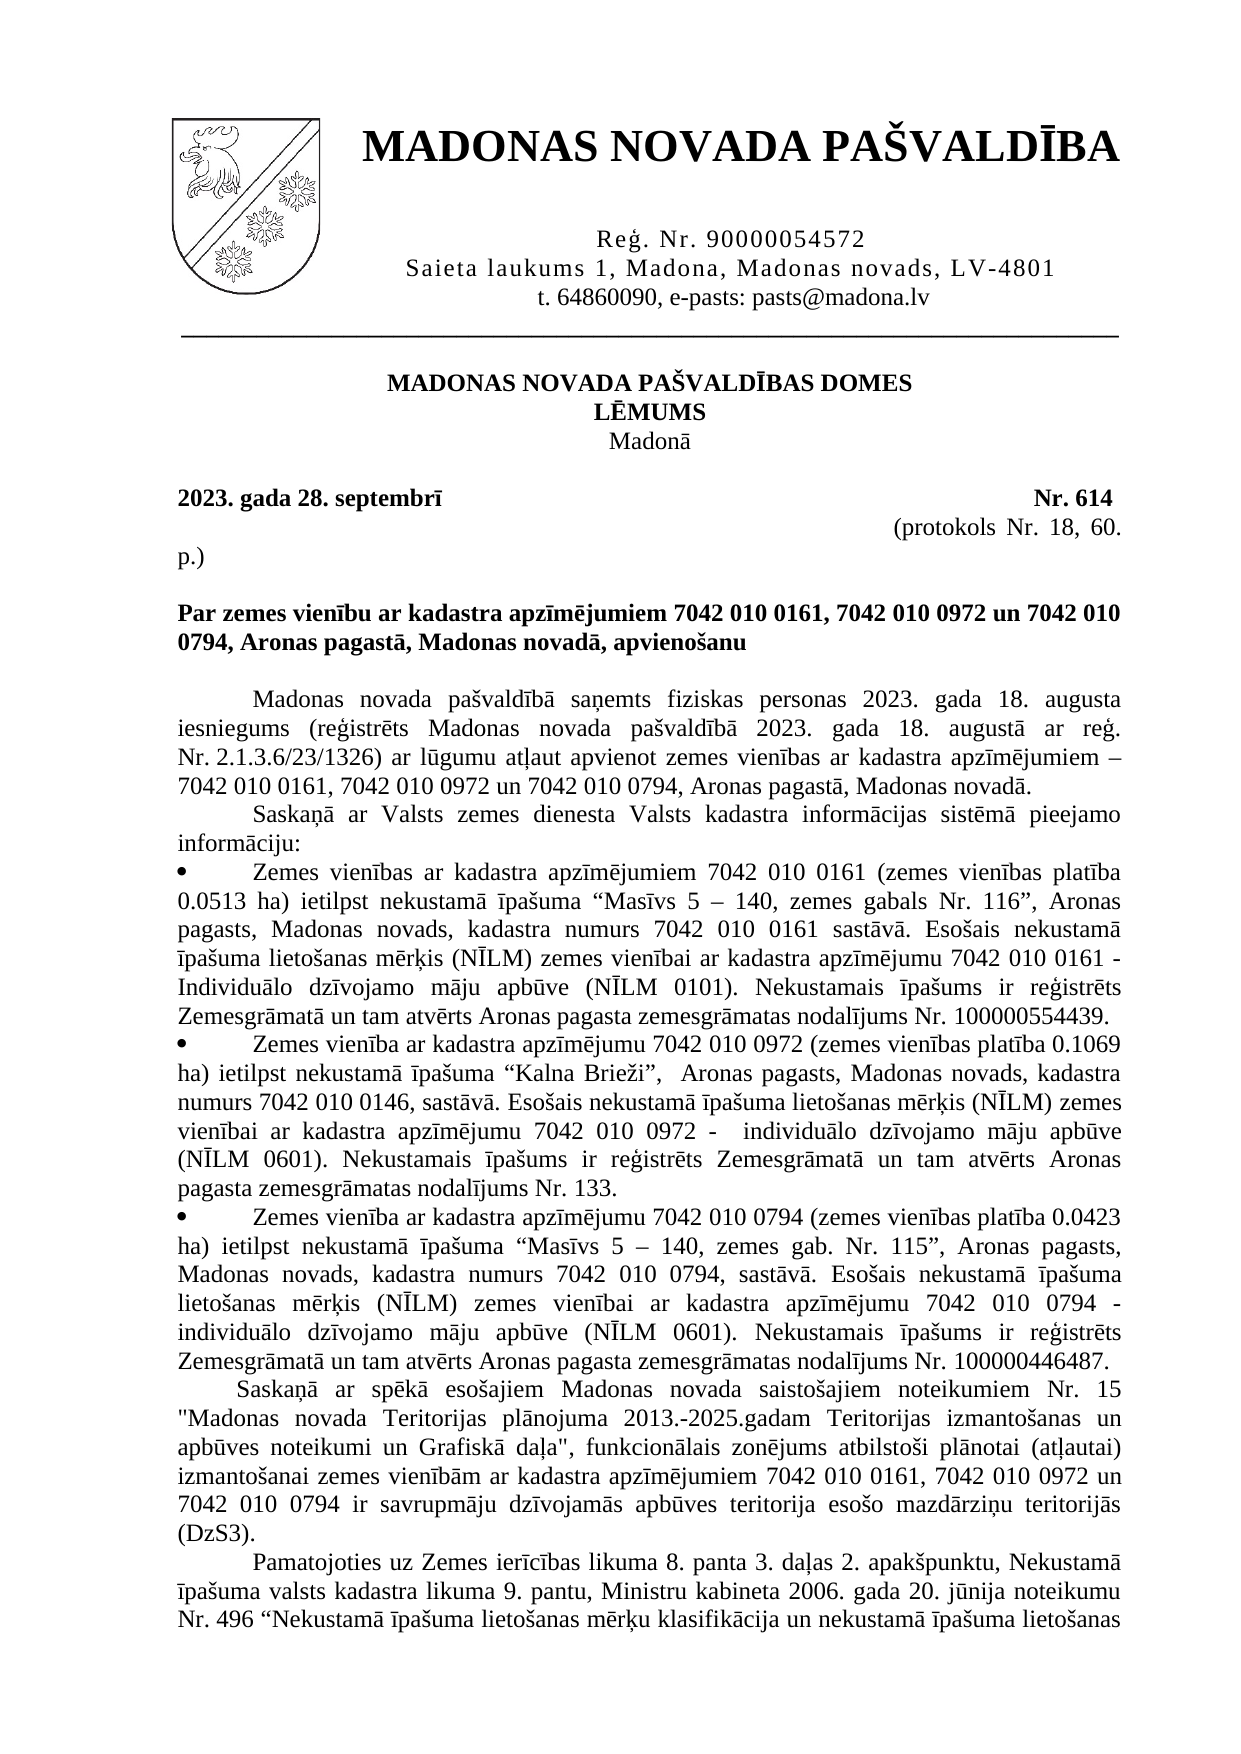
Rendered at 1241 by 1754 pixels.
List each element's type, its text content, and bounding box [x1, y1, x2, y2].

text Saieta laukums 1, Madona, Madonas novads, LV-4801 [321, 253, 1122, 282]
text 2023. gada 28. septembrī Nr. 614 [177, 483, 1122, 512]
text MADONAS NOVADA PAŠVALDĪBAS DOMES [177, 368, 1122, 397]
list Zemes vienība ar kadastra apzīmējumu 7042 010 0794 (zemes vienības platība 0.0423 ha) ietilpst nekustamā īpašuma “Masīvs 5 – 140, zemes gab. Nr. 115”, Aronas pagasts, Madonas novads, kadastra numurs 7042 010 0794, sastāvā. Esošais nekustamā īpašuma lietošanas mērķis (NĪLM) zemes vienībai ar kadastra apzīmējumu 7042 010 0794 - individuālo dzīvojamo māju apbūve (NĪLM 0601). Nekustamais īpašums ir reģistrēts Zemesgrāmatā un tam atvērts Aronas pagasta zemesgrāmatas nodalījums Nr. 100000446487. [177, 1202, 1122, 1374]
text MADONAS NOVADA PAŠVALDĪBA [321, 118, 1122, 171]
text (protokols Nr. 18, 60. p.) [177, 512, 1122, 569]
text Par zemes vienību ar kadastra apzīmējumiem 7042 010 0161, 7042 010 0972 un 7042 010 0794, Aronas pagastā, Madonas novadā, apvienošanu [177, 598, 1122, 656]
text t. 64860090, e-pasts: pasts@madona.lv [177, 282, 1122, 311]
text Saskaņā ar spēkā esošajiem Madonas novada saistošajiem noteikumiem Nr. 15 "Madonas novada Teritorijas plānojuma 2013.-2025.gadam Teritorijas izmantošanas un apbūves noteikumi un Grafiskā daļa", funkcionālais zonējums atbilstoši plānotai (atļautai) izmantošanai zemes vienībām ar kadastra apzīmējumiem 7042 010 0161, 7042 010 0972 un 7042 010 0794 ir savrupmāju dzīvojamās apbūves teritorija esošo mazdārziņu teritorijās (DzS3). [177, 1374, 1122, 1547]
list Zemes vienības ar kadastra apzīmējumiem 7042 010 0161 (zemes vienības platība 0.0513 ha) ietilpst nekustamā īpašuma “Masīvs 5 – 140, zemes gabals Nr. 116”, Aronas pagasts, Madonas novads, kadastra numurs 7042 010 0161 sastāvā. Esošais nekustamā īpašuma lietošanas mērķis (NĪLM) zemes vienībai ar kadastra apzīmējumu 7042 010 0161 - Individuālo dzīvojamo māju apbūve (NĪLM 0101). Nekustamais īpašums ir reģistrēts Zemesgrāmatā un tam atvērts Aronas pagasta zemesgrāmatas nodalījums Nr. 100000554439. [177, 857, 1122, 1029]
picture [171, 118, 321, 295]
text ___________________________________________________________________________ [177, 311, 1122, 339]
text Madonā [177, 426, 1122, 454]
text Saskaņā ar Valsts zemes dienesta Valsts kadastra informācijas sistēmā pieejamo informāciju: [177, 799, 1122, 857]
list Zemes vienība ar kadastra apzīmējumu 7042 010 0972 (zemes vienības platība 0.1069 ha) ietilpst nekustamā īpašuma “Kalna Brieži”, Aronas pagasts, Madonas novads, kadastra numurs 7042 010 0146, sastāvā. Esošais nekustamā īpašuma lietošanas mērķis (NĪLM) zemes vienībai ar kadastra apzīmējumu 7042 010 0972 - individuālo dzīvojamo māju apbūve (NĪLM 0601). Nekustamais īpašums ir reģistrēts Zemesgrāmatā un tam atvērts Aronas pagasta zemesgrāmatas nodalījums Nr. 133. [177, 1029, 1122, 1202]
text Reģ. Nr. 90000054572 [321, 224, 1122, 253]
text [177, 1547, 1122, 1633]
text Madonas novada pašvaldībā saņemts fiziskas personas 2023. gada 18. augusta iesniegums (reģistrēts Madonas novada pašvaldībā 2023. gada 18. augustā ar reģ. Nr. 2.1.3.6/23/1326) ar lūgumu atļaut apvienot zemes vienības ar kadastra apzīmējumiem – 7042 010 0161, 7042 010 0972 un 7042 010 0794, Aronas pagastā, Madonas novadā. [177, 684, 1122, 799]
text LĒMUMS [177, 397, 1122, 426]
